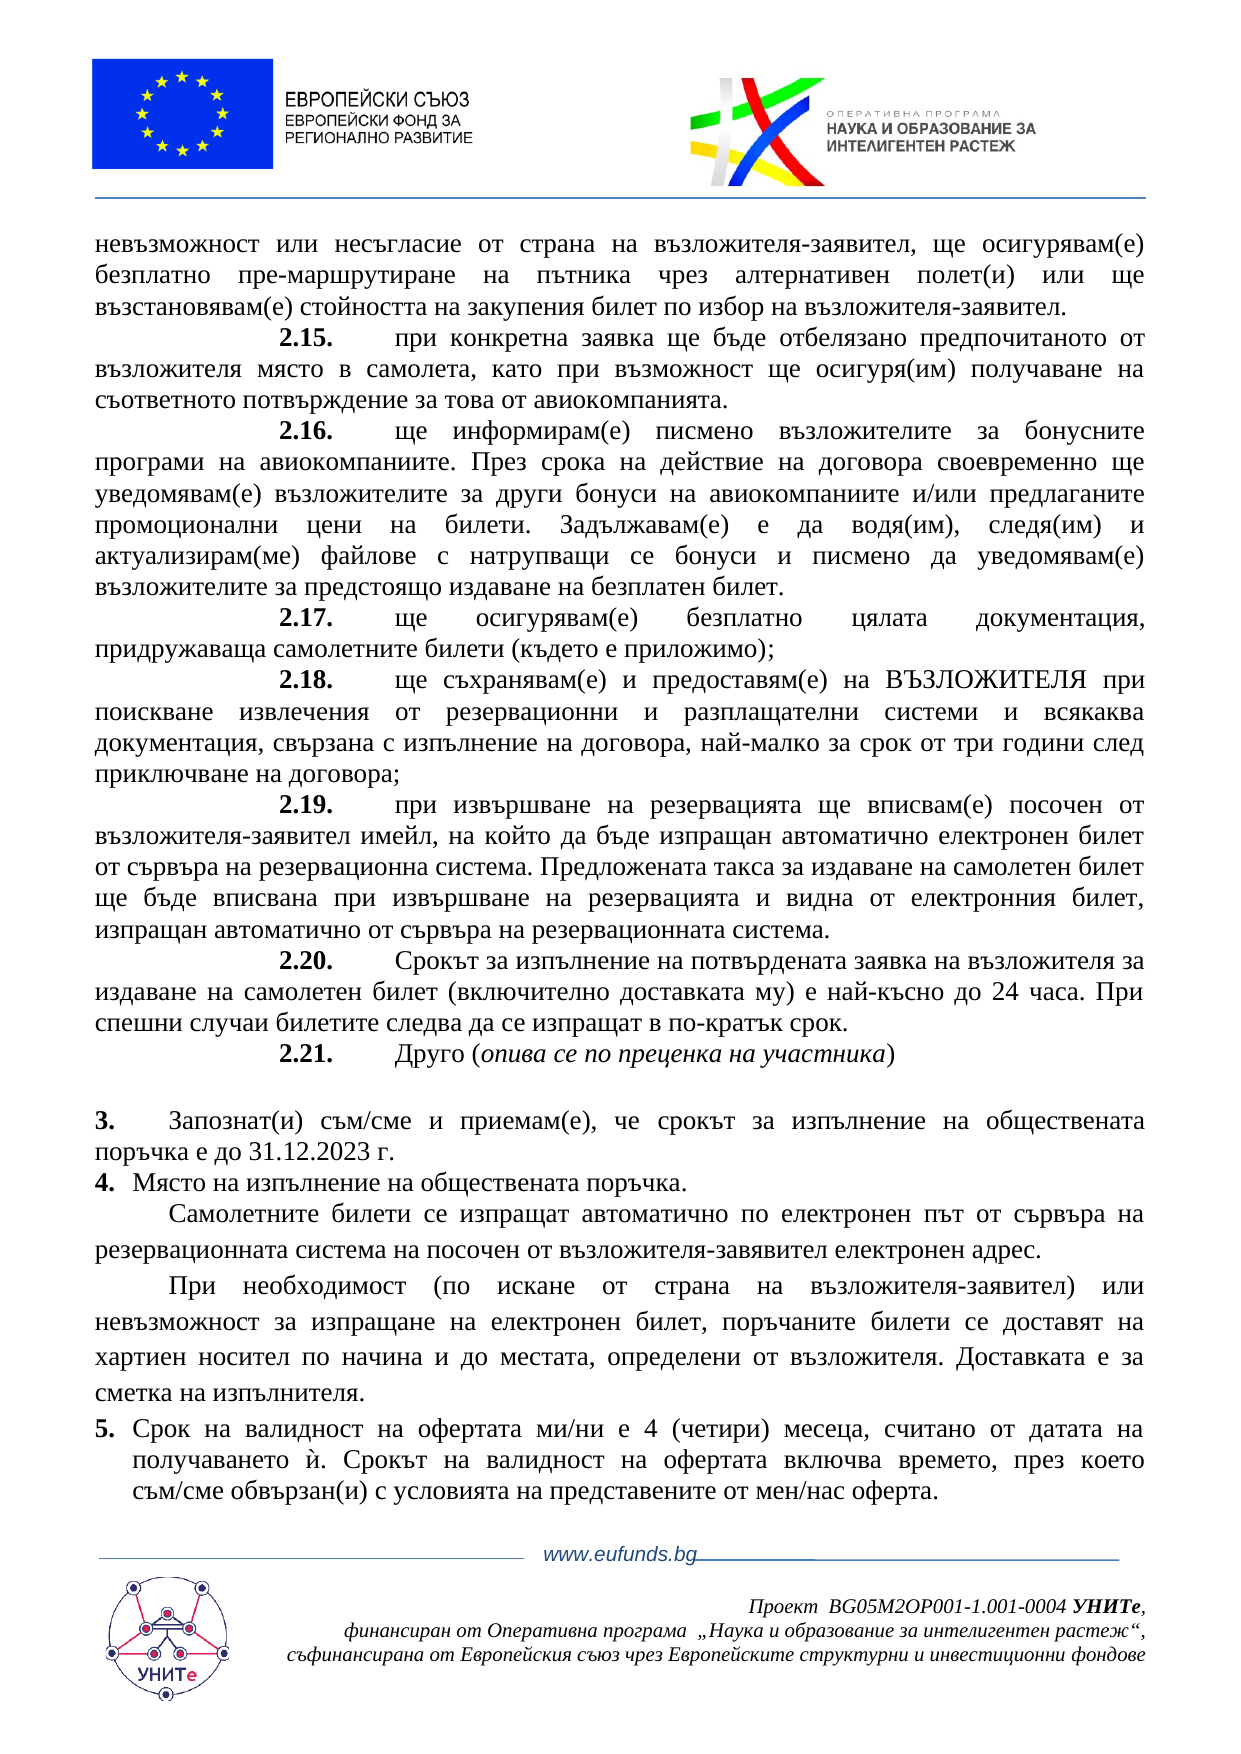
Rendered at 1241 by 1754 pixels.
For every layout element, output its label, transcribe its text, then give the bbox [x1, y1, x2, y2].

text Самолетните билети се изпращат автоматично по електронен път от сървъра на резервационната система на посочен от възложителя-завявител електронен адрес. [94, 1198, 1146, 1264]
list Запознат(и) съм/сме и приемам(е), че срокът за изпълнение на обществената поръчка е до 31.12.2023 г. [94, 1104, 1146, 1166]
list ще информирам(е) писмено възложителите за бонусните програми на авиокомпаниите. През срока на действие на договора своевременно ще уведомявам(е) възложителите за други бонуси на авиокомпаниите и/или предлаганите промоционални цени на билети. Задължавам(е) е да водя(им), следя(им) и актуализирам(ме) файлове с натрупващи се бонуси и писмено да уведомявам(е) възложителите за предстоящо издаване на безплатен билет. [94, 414, 1146, 601]
list при извършване на резервацията ще вписвам(е) посочен от възложителя-заявител имейл, на който да бъде изпращан автоматично електронен билет от сървъра на резервационна система. Предложената такса за издаване на самолетен билет ще бъде вписвана при извършване на резервацията и видна от електронния билет, изпращан автоматично от сървъра на резервационната система. [94, 788, 1146, 944]
picture [676, 59, 1040, 196]
list ще осигурявам(е) безплатно цялата документация, придружаваща самолетните билети (където е приложимо); [94, 601, 1146, 663]
text При необходимост (по исканe от страна на възложителя-заявител) или невъзможност за изпращане на електронен билет, поръчаните билети се доставят на хартиен носител по начина и до местата, определени от възложителя. Доставката е за сметка на изпълнителя. [94, 1269, 1146, 1407]
list Срок на валидност на офертата ми/ни е 4 (четири) месеца, считано от датата на получаването ѝ. Срокът на валидност на офертата включва времето, през което съм/сме обвързан(и) с условията на представените от мен/нас оферта. [94, 1412, 1146, 1505]
list ще съхранявам(е) и предоставям(е) на ВЪЗЛОЖИТЕЛЯ при поискване извлечения от резервационни и разплащателни системи и всякаква документация, свързана с изпълнение на договора, най-малко за срок от три години след приключване на договора; [94, 663, 1146, 788]
list при конкретна заявка ще бъде отбелязано предпочитаното от възложителя място в самолета, като при възможност ще осигуря(им) получаване на съответното потвърждение за това от авиокомпанията. [94, 321, 1146, 414]
picture [104, 1577, 229, 1699]
list Срокът за изпълнение на потвърдената заявка на възложителя за издаване на самолетен билет (включително доставката му) е най-късно до 24 часа. При спешни случаи билетите следва да се изпращат в по-кратък срок. [94, 944, 1146, 1037]
picture [74, 46, 506, 184]
list Място на изпълнение на обществената поръчка. [94, 1166, 1146, 1198]
list Друго (опива се по преценка на участника) [94, 1037, 1146, 1068]
